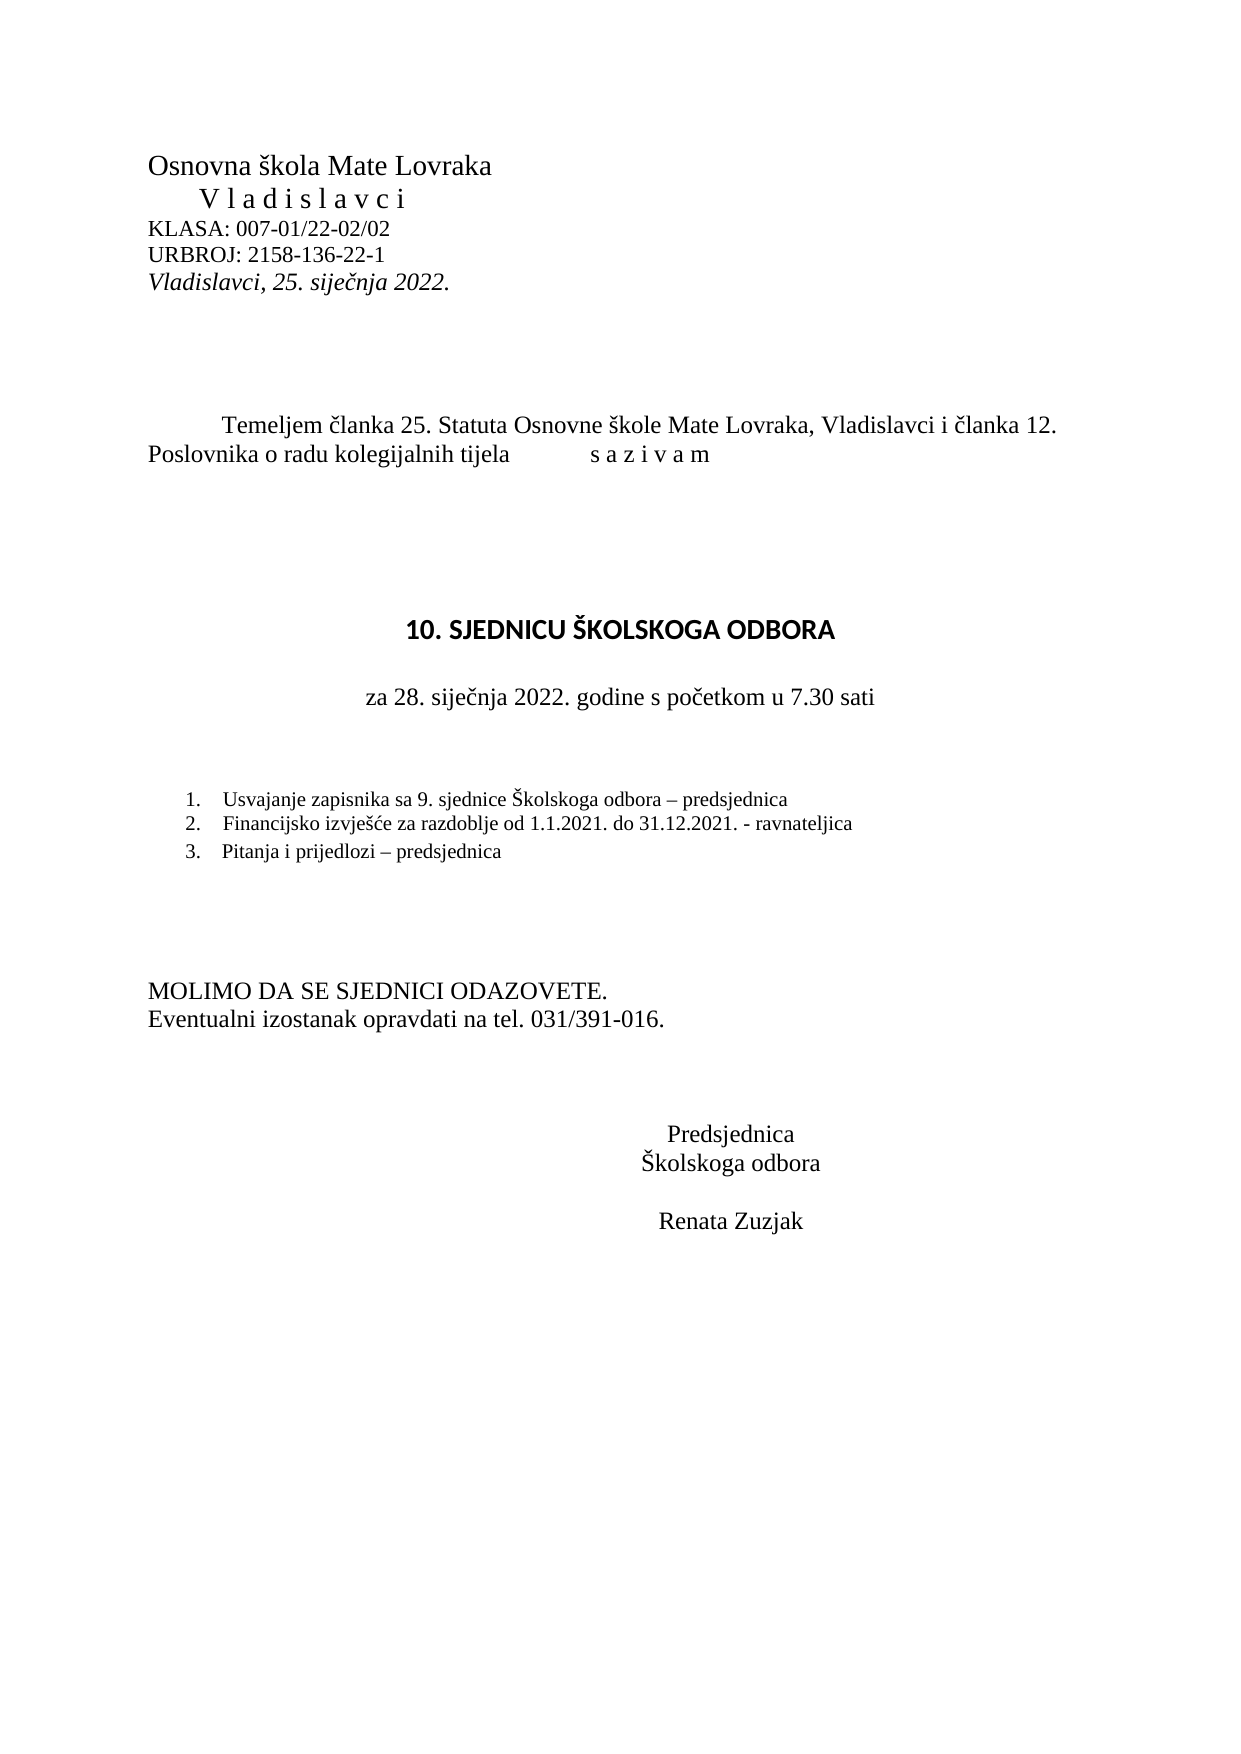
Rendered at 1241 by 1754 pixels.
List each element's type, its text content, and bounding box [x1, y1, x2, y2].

text Predsjednica [369, 1119, 1093, 1148]
text Eventualni izostanak opravdati na tel. 031/391-016. [148, 1004, 1093, 1033]
text Osnovna škola Mate Lovraka [148, 148, 1093, 181]
text 10. SJEDNICU ŠKOLSKOGA ODBORA [148, 611, 1093, 647]
text MOLIMO DA SE SJEDNICI ODAZOVETE. [148, 976, 1093, 1004]
text Školskoga odbora [369, 1148, 1093, 1177]
text URBROJ: 2158-136-22-1 [148, 241, 1093, 267]
text KLASA: 007-01/22-02/02 [148, 215, 1093, 241]
text 3. Pitanja i prijedlozi – predsjednica [185, 839, 1093, 863]
list Usvajanje zapisnika sa 9. sjednice Školskoga odbora – predsjednica [185, 787, 1093, 811]
text V l a d i s l a v c i [148, 181, 1093, 215]
text Temeljem članka 25. Statuta Osnovne škole Mate Lovraka, Vladislavci i članka 12. Poslovnika o radu kolegijalnih tijela s a z i v a m [148, 410, 1093, 468]
text Renata Zuzjak [369, 1206, 1093, 1234]
text Vladislavci, 25. siječnja 2022. [148, 267, 1093, 296]
list Financijsko izvješće za razdoblje od 1.1.2021. do 31.12.2021. - ravnateljica [185, 811, 1093, 835]
text za 28. siječnja 2022. godine s početkom u 7.30 sati [148, 682, 1093, 711]
